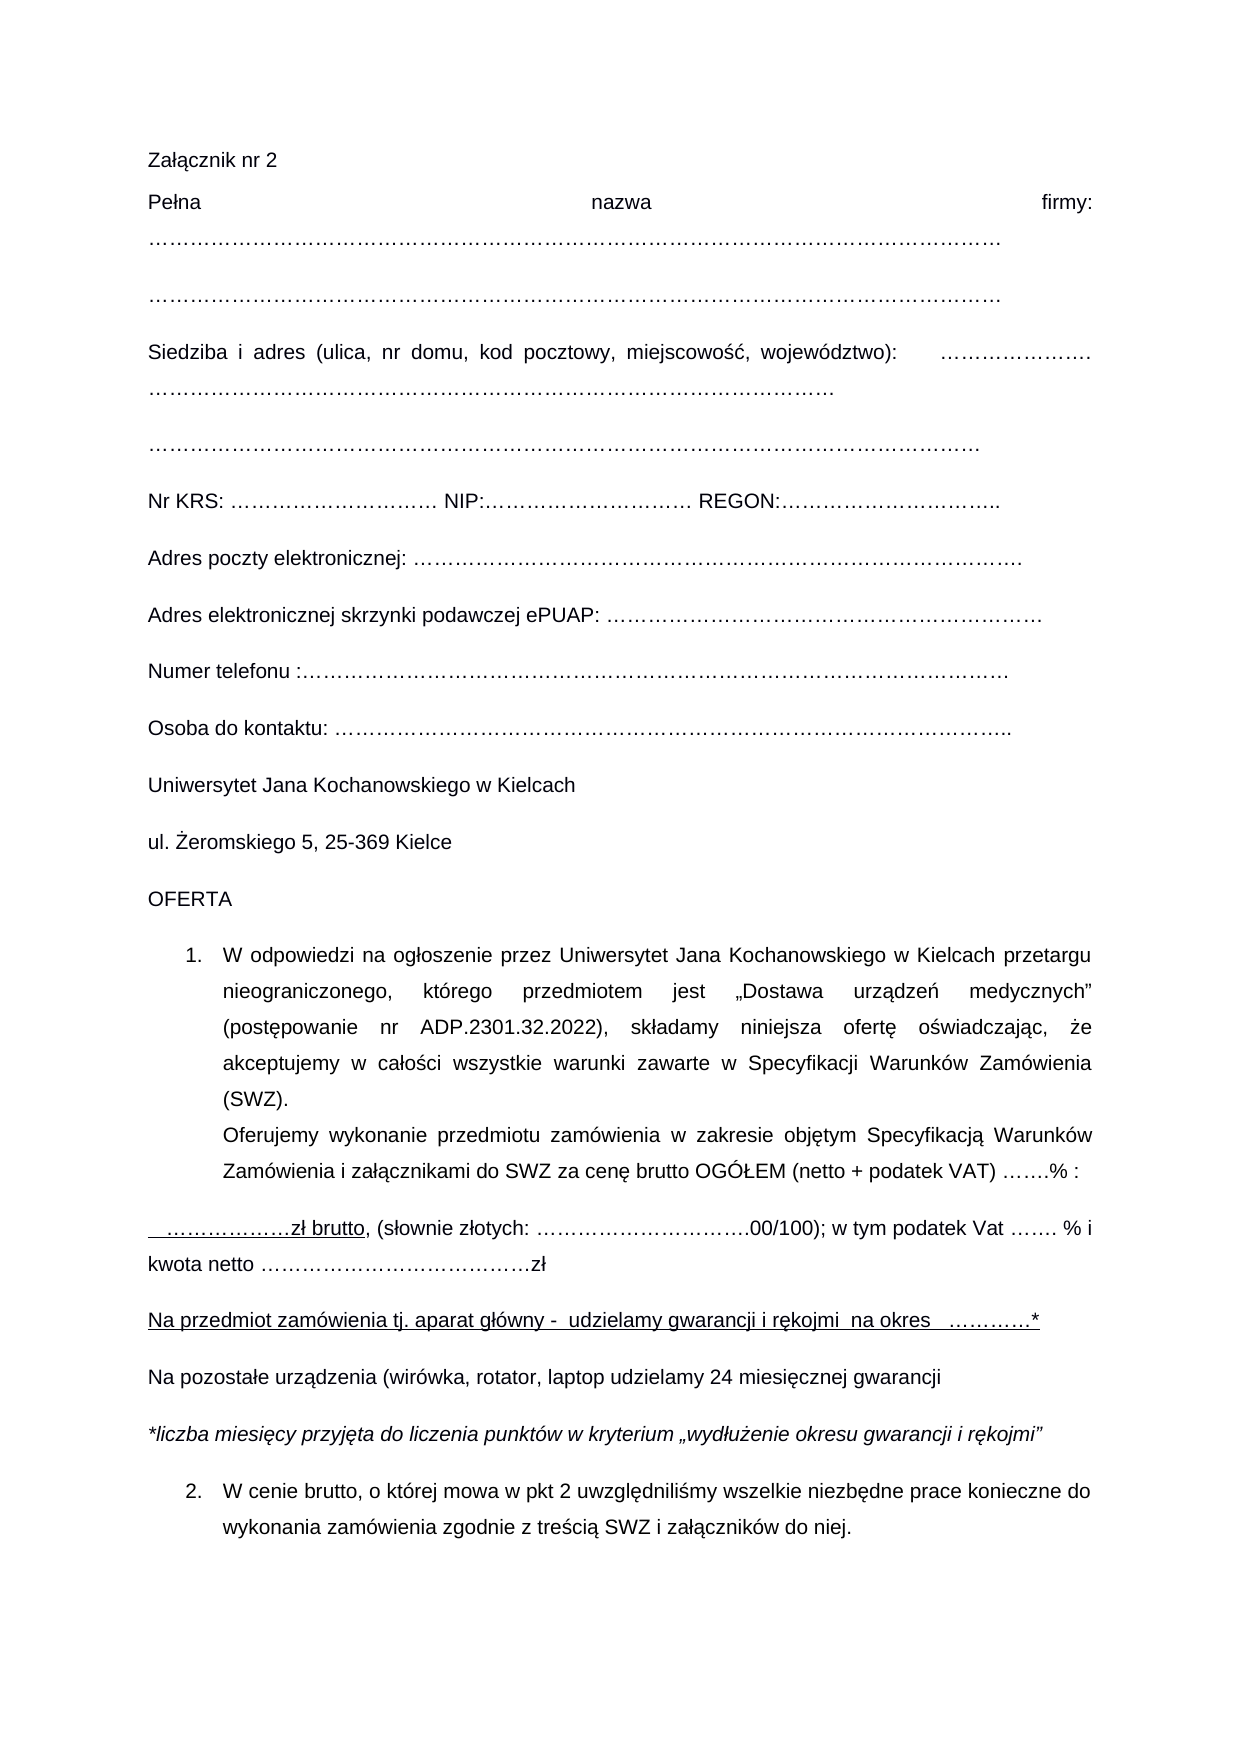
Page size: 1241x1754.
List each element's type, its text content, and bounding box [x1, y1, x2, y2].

text Adres elektronicznej skrzynki podawczej ePUAP: ……………………………………………………… [148, 603, 1093, 627]
text Adres poczty elektronicznej: ……………………………………………………………………………. [148, 546, 1093, 570]
text Na przedmiot zamówienia tj. aparat główny - udzielamy gwarancji i rękojmi na okres …………* [148, 1308, 1093, 1332]
text Nr KRS: ………………………… NIP:………………………… REGON:………………………….. [148, 489, 1093, 513]
text Pełna nazwa firmy: …………………………………………………………………………………………………………… [148, 190, 1093, 250]
text Na pozostałe urządzenia (wirówka, rotator, laptop udzielamy 24 miesięcznej gwarancji [148, 1365, 1093, 1389]
text ………………………………………………………………………………………………………… [148, 432, 1093, 456]
list W odpowiedzi na ogłoszenie przez Uniwersytet Jana Kochanowskiego w Kielcach przetargu nieograniczonego, którego przedmiotem jest „Dostawa urządzeń medycznych” (postępowanie nr ADP.2301.32.2022), składamy niniejsza ofertę oświadczając, że akceptujemy w całości wszystkie warunki zawarte w Specyfikacji Warunków Zamówienia (SWZ). [185, 943, 1093, 1111]
text *liczba miesięcy przyjęta do liczenia punktów w kryterium „wydłużenie okresu gwarancji i rękojmi” [148, 1422, 1093, 1446]
text Uniwersytet Jana Kochanowskiego w Kielcach [148, 773, 1093, 797]
text Numer telefonu :………………………………………………………………………………………… [148, 659, 1093, 683]
text ………………zł brutto, (słownie złotych: ………………………….00/100); w tym podatek Vat ……. % i kwota netto …………………………………zł [148, 1216, 1093, 1276]
text OFERTA [148, 886, 1093, 910]
text Siedziba i adres (ulica, nr domu, kod pocztowy, miejscowość, województwo): ………………….……………………………………………………………………………………… [148, 339, 1093, 399]
text …………………………………………………………………………………………………………… [148, 283, 1093, 307]
list Oferujemy wykonanie przedmiotu zamówienia w zakresie objętym Specyfikacją Warunków Zamówienia i załącznikami do SWZ za cenę brutto OGÓŁEM (netto + podatek VAT) …….% : [223, 1123, 1093, 1183]
list W cenie brutto, o której mowa w pkt 2 uwzględniliśmy wszelkie niezbędne prace konieczne do wykonania zamówienia zgodnie z treścią SWZ i załączników do niej. [185, 1479, 1093, 1538]
text Osoba do kontaktu: …………………………………………………………………………………….. [148, 716, 1093, 740]
text ul. Żeromskiego 5, 25-369 Kielce [148, 830, 1093, 854]
text Załącznik nr 2 [148, 148, 1093, 172]
